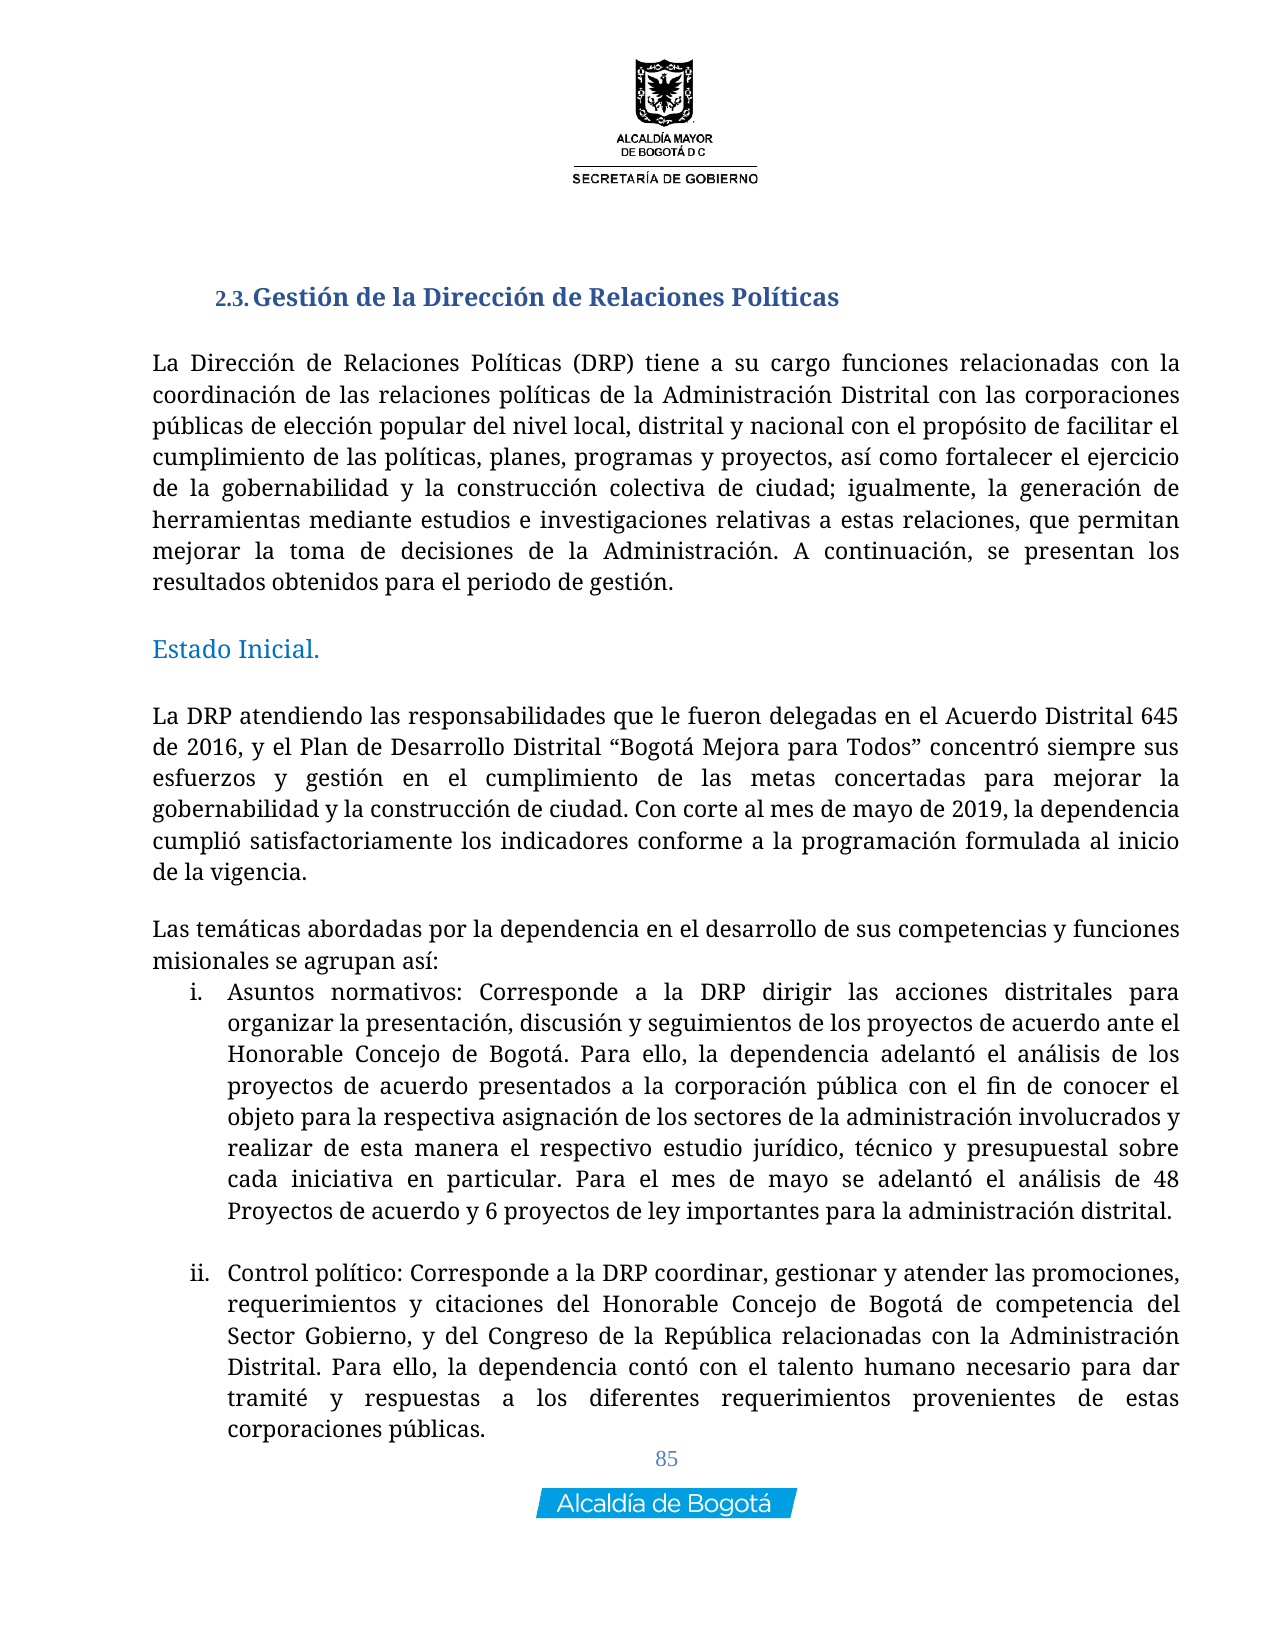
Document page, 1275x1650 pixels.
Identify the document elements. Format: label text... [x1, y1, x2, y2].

picture [526, 1479, 807, 1527]
text La Dirección de Relaciones Políticas (DRP) tiene a su cargo funciones relacionadas con la coordinación de las relaciones políticas de la Administración Distrital con las corporaciones públicas de elección popular del nivel local, distrital y nacional con el propósito de facilitar el cumplimiento de las políticas, planes, programas y proyectos, así como fortalecer el ejercicio de la gobernabilidad y la construcción colectiva de ciudad; igualmente, la generación de herramientas mediante estudios e investigaciones relativas a estas relaciones, que permitan mejorar la toma de decisiones de la Administración. A continuación, se presentan los resultados obtenidos para el periodo de gestión. [152, 347, 1181, 597]
list Control político: Corresponde a la DRP coordinar, gestionar y atender las promociones, requerimientos y citaciones del Honorable Concejo de Bogotá de competencia del Sector Gobierno, y del Congreso de la República relacionadas con la Administración Distrital. Para ello, la dependencia contó con el talento humano necesario para dar tramité y respuestas a los diferentes requerimientos provenientes de estas corporaciones públicas. [189, 1257, 1181, 1445]
subtitle Gestión de la Dirección de Relaciones Políticas [215, 279, 1181, 313]
subtitle Estado Inicial. [152, 631, 1181, 665]
text La DRP atendiendo las responsabilidades que le fueron delegadas en el Acuerdo Distrital 645 de 2016, y el Plan de Desarrollo Distrital “Bogotá Mejora para Todos” concentró siempre sus esfuerzos y gestión en el cumplimiento de las metas concertadas para mejorar la gobernabilidad y la construcción de ciudad. Con corte al mes de mayo de 2019, la dependencia cumplió satisfactoriamente los indicadores conforme a la programación formulada al inicio de la vigencia. [152, 699, 1181, 887]
picture [572, 59, 758, 184]
text Las temáticas abordadas por la dependencia en el desarrollo de sus competencias y funciones misionales se agrupan así: [152, 913, 1181, 976]
list Asuntos normativos: Corresponde a la DRP dirigir las acciones distritales para organizar la presentación, discusión y seguimientos de los proyectos de acuerdo ante el Honorable Concejo de Bogotá. Para ello, la dependencia adelantó el análisis de los proyectos de acuerdo presentados a la corporación pública con el fin de conocer el objeto para la respectiva asignación de los sectores de la administración involucrados y realizar de esta manera el respectivo estudio jurídico, técnico y presupuestal sobre cada iniciativa en particular. Para el mes de mayo se adelantó el análisis de 48 Proyectos de acuerdo y 6 proyectos de ley importantes para la administración distrital. [189, 976, 1181, 1226]
